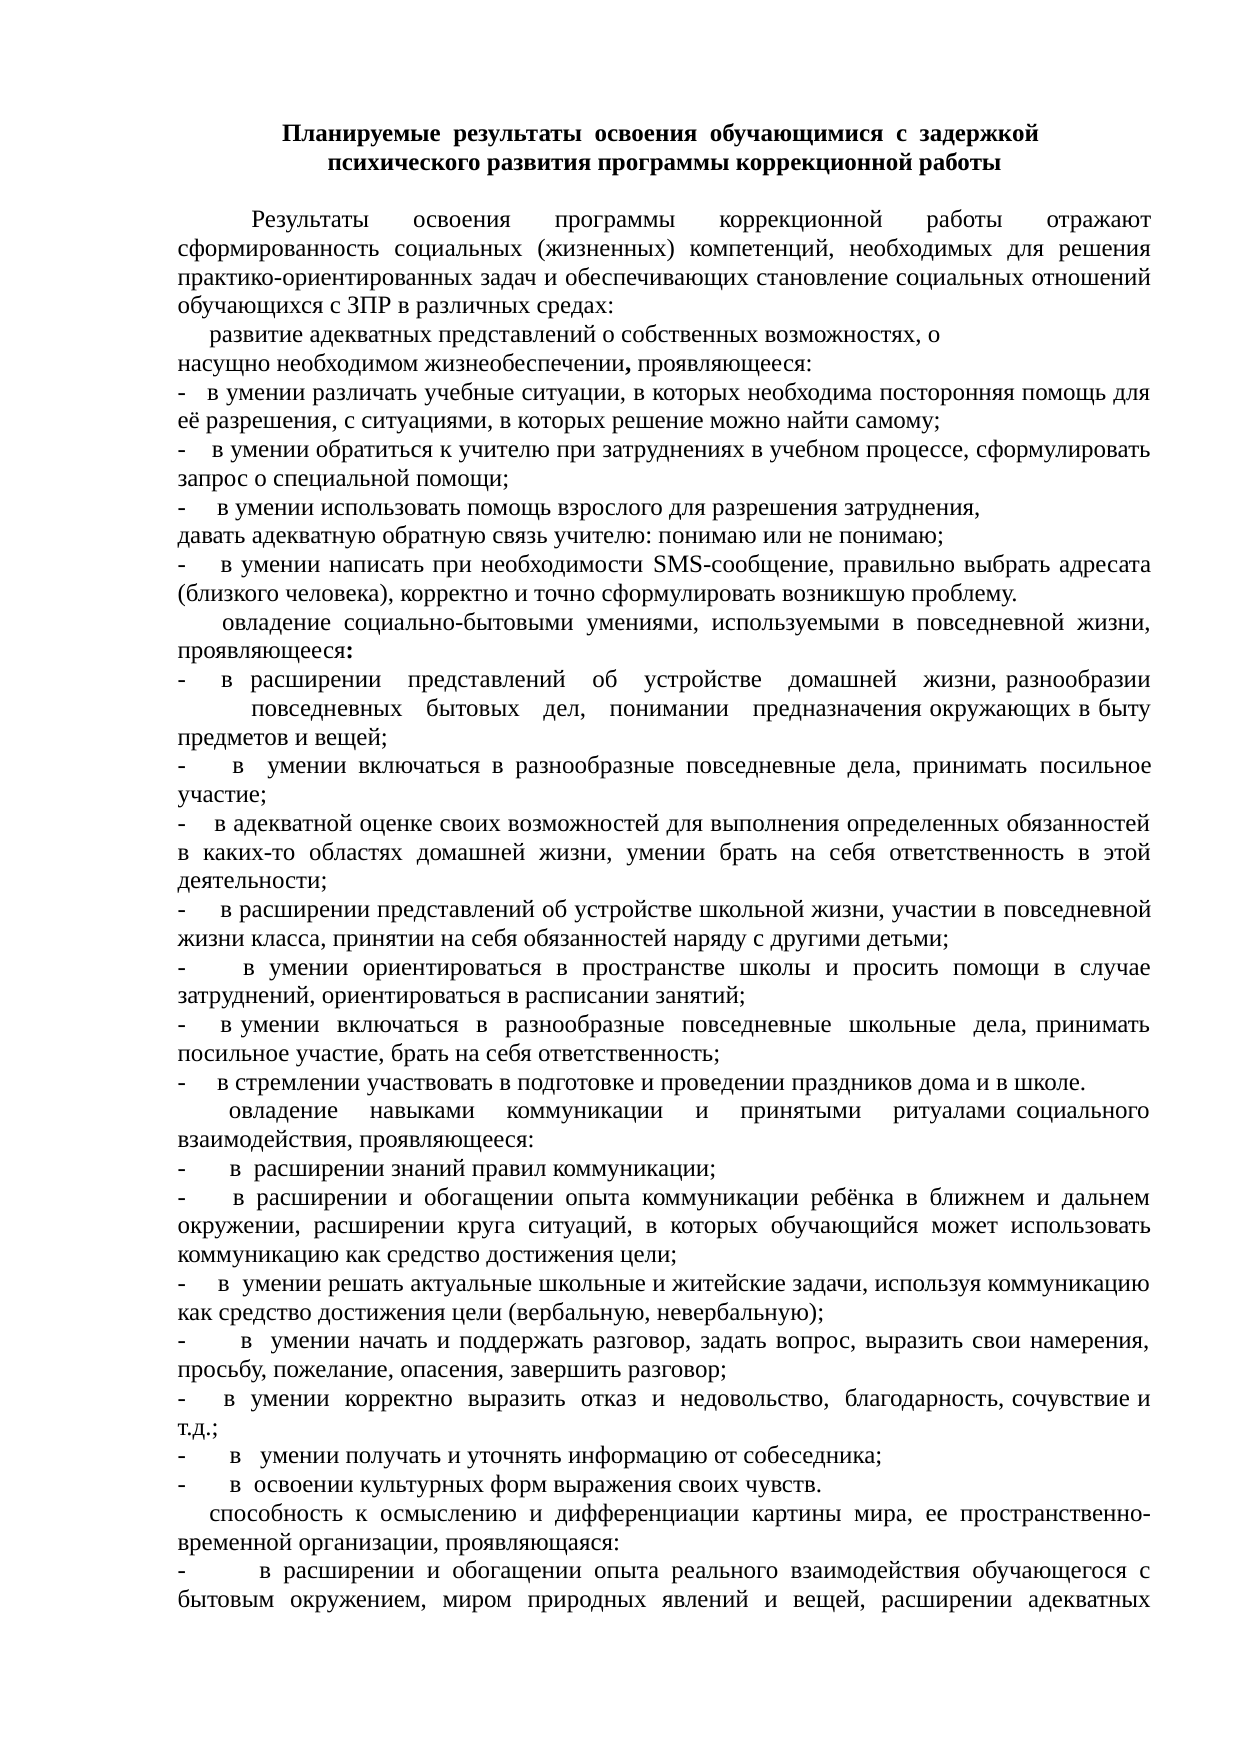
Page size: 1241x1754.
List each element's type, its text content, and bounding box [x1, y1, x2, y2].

text развитие адекватных представлений о собственных возможностях, о [177, 319, 1152, 348]
text овладение навыками коммуникации и принятыми ритуалами социального взаимодействия, проявляющееся: [177, 1096, 1152, 1153]
text насущно необходимом жизнеобеспечении, проявляющееся: [177, 348, 1152, 377]
text психического развития программы коррекционной работы [177, 147, 1152, 176]
text - в расширении и обогащении опыта коммуникации ребёнка в ближнем и дальнем окружении, расширении круга ситуаций, в которых обучающийся может использовать коммуникацию как средство достижения цели; [177, 1182, 1152, 1268]
text - в умении различать учебные ситуации, в которых необходима посторонняя помощь для её разрешения, с ситуациями, в которых решение можно найти самому; [177, 377, 1152, 434]
text Результаты освоения программы коррекционной работы отражают сформированность социальных (жизненных) компетенций, необходимых для решения практико-ориентированных задач и обеспечивающих становление социальных отношений обучающихся с ЗПР в различных средах: [177, 204, 1152, 319]
text - в умении использовать помощь взрослого для разрешения затруднения, [177, 492, 1152, 521]
text способность к осмыслению и дифференциации картины мира, ее пространственно-временной организации, проявляющаяся: [177, 1498, 1152, 1556]
text - в умении корректно выразить отказ и недовольство, благодарность, сочувствие и т.д.; [177, 1383, 1152, 1441]
text - в стремлении участвовать в подготовке и проведении праздников дома и в школе. [177, 1067, 1152, 1096]
text давать адекватную обратную связь учителю: понимаю или не понимаю; [177, 521, 1152, 549]
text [177, 1556, 1152, 1613]
text - в умении обратиться к учителю при затруднениях в учебном процессе, сформулировать запрос о специальной помощи; [177, 434, 1152, 492]
text Планируемые результаты освоения обучающимися с задержкой [177, 118, 1144, 147]
text - в адекватной оценке своих возможностей для выполнения определенных обязанностей в каких-то областях домашней жизни, умении брать на себя ответственность в этой деятельности; [177, 808, 1152, 894]
text - в умении начать и поддержать разговор, задать вопрос, выразить свои намерения, просьбу, пожелание, опасения, завершить разговор; [177, 1326, 1152, 1383]
text - в умении включаться в разнообразные повседневные дела, принимать посильное участие; [177, 751, 1152, 808]
text - в расширении представлений об устройстве школьной жизни, участии в повседневной жизни класса, принятии на себя обязанностей наряду с другими детьми; [177, 894, 1152, 952]
text - в умении решать актуальные школьные и житейские задачи, используя коммуникацию как средство достижения цели (вербальную, невербальную); [177, 1268, 1152, 1326]
text - в освоении культурных форм выражения своих чувств. [177, 1469, 1152, 1498]
text - в расширении знаний правил коммуникации; [177, 1153, 1152, 1182]
text - в умении написать при необходимости SMS-сообщение, правильно выбрать адресата (близкого человека), корректно и точно сформулировать возникшую проблему. [177, 549, 1152, 607]
text - в умении ориентироваться в пространстве школы и просить помощи в случае затруднений, ориентироваться в расписании занятий; [177, 952, 1152, 1009]
text - в умении включаться в разнообразные повседневные школьные дела, принимать посильное участие, брать на себя ответственность; [177, 1009, 1152, 1067]
text овладение социально-бытовыми умениями, используемыми в повседневной жизни, проявляющееся: [177, 607, 1152, 664]
text - в умении получать и уточнять информацию от собеседника; [177, 1441, 1152, 1469]
text - в расширении представлений об устройстве домашней жизни, разнообразии повседневных бытовых дел, понимании предназначения окружающих в быту предметов и вещей; [177, 664, 1152, 751]
